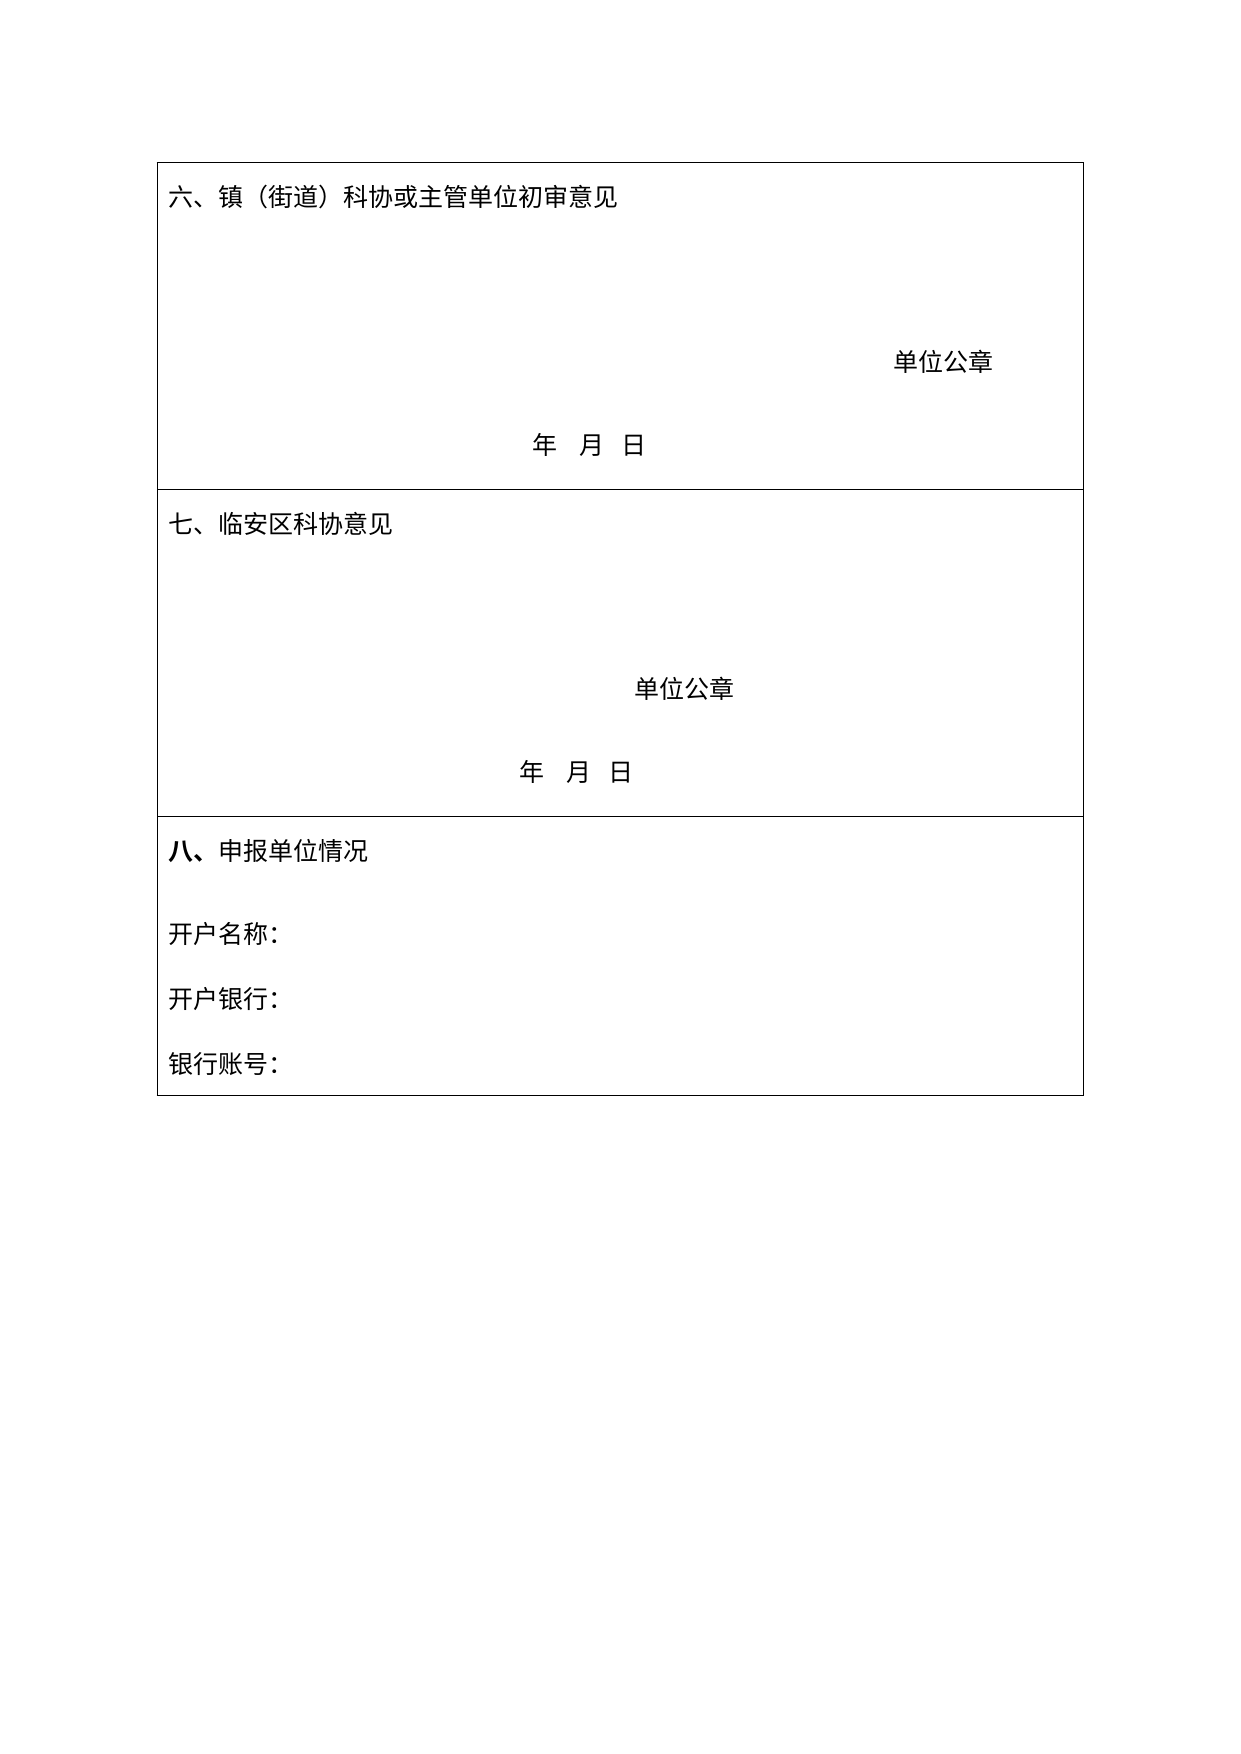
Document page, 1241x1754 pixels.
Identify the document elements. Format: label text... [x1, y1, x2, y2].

table_cell 六、镇（街道）科协或主管单位初审意见 单位公章 年 月 日 [158, 163, 1083, 489]
table_cell 八、申报单位情况 开户名称： 开户银行： 银行账号： [158, 817, 1083, 1095]
table_cell 七、临安区科协意见 单位公章 年 月 日 [158, 490, 1083, 816]
